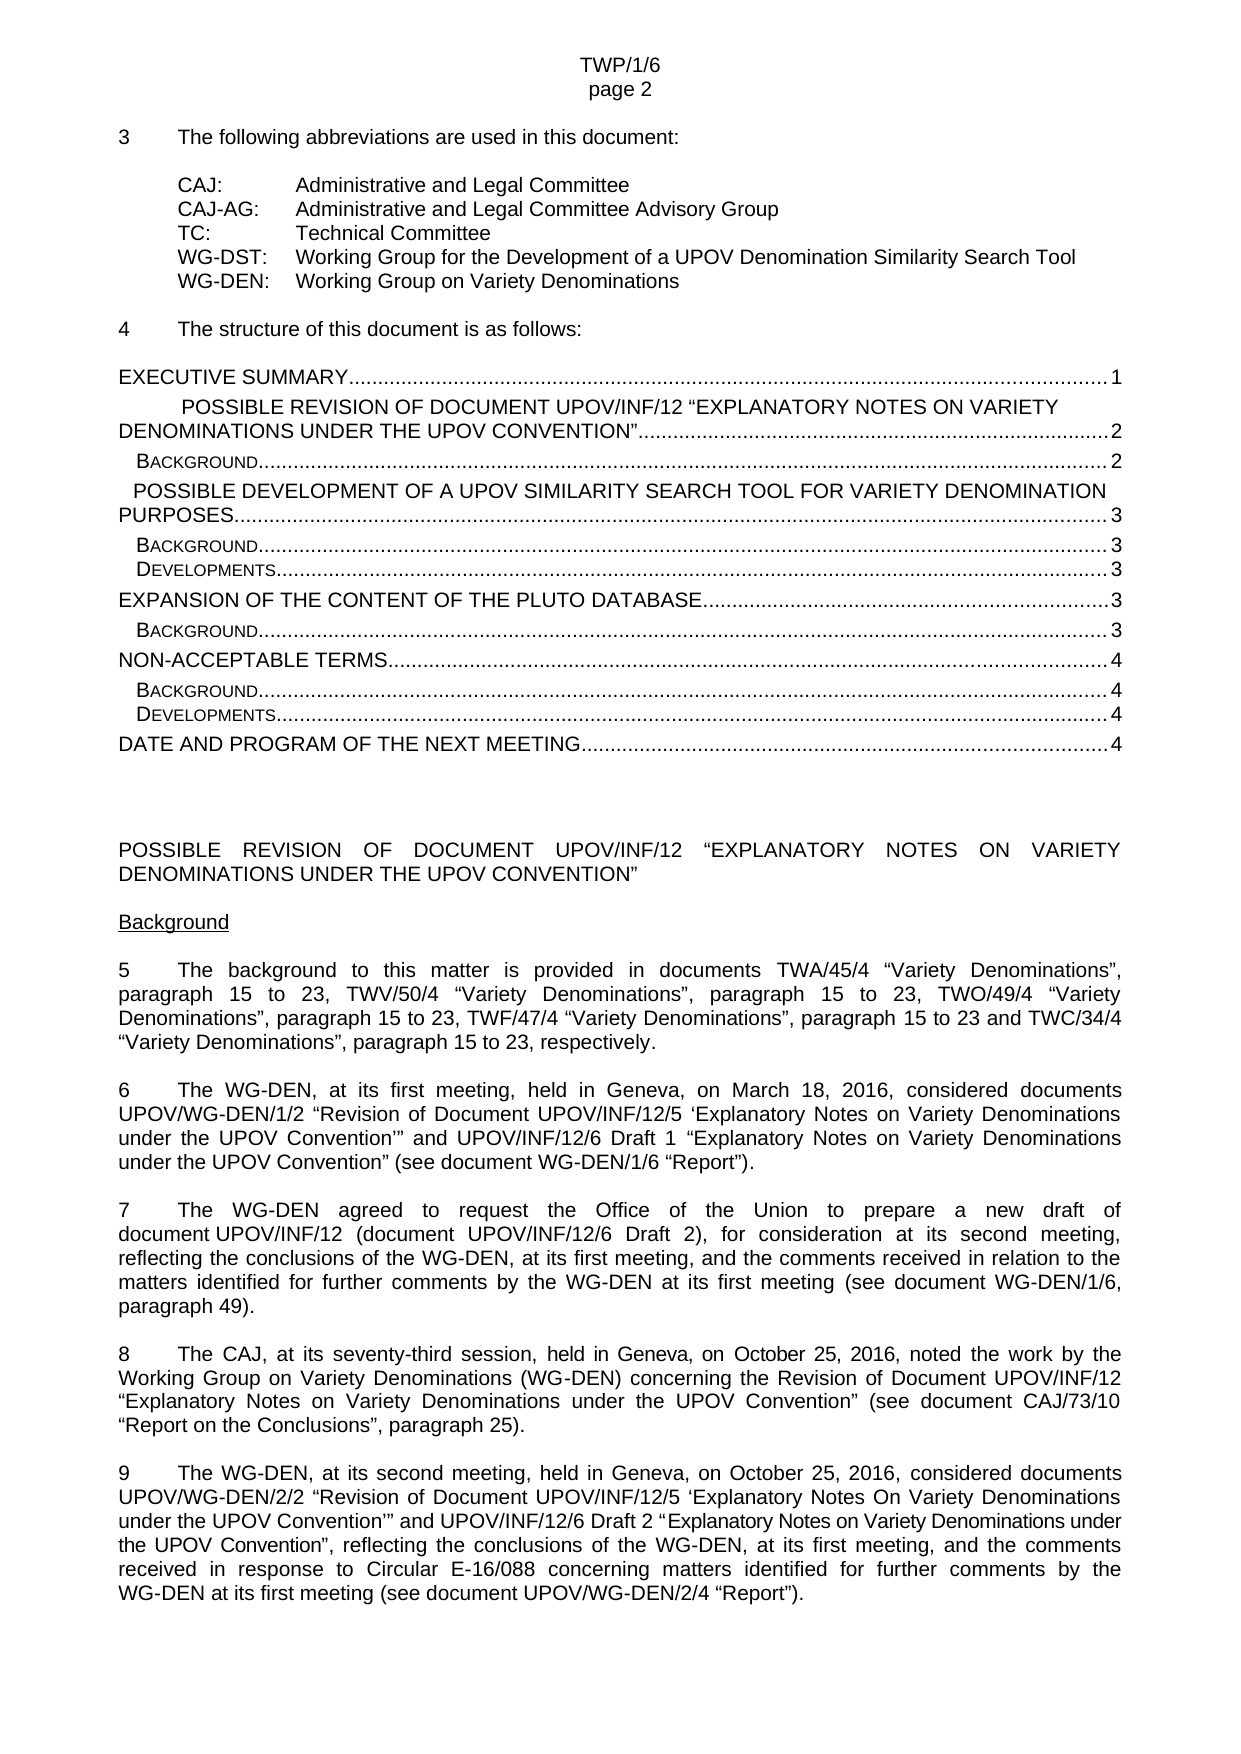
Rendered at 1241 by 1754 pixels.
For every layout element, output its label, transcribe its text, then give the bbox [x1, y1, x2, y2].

text WG-DEN: Working Group on Variety Denominations [177, 269, 1122, 293]
text The background to this matter is provided in documents TWA/45/4 “Variety Denominations”, paragraph 15 to 23, TWV/50/4 “Variety Denominations”, paragraph 15 to 23, TWO/49/4 “Variety Denominations”, paragraph 15 to 23, TWF/47/4 “Variety Denominations”, paragraph 15 to 23 and TWC/34/4 “Variety Denominations”, paragraph 15 to 23, respectively. [118, 958, 1122, 1054]
text The WG-DEN agreed to request the Office of the Union to prepare a new draft of document UPOV/INF/12 (document UPOV/INF/12/6 Draft 2), for consideration at its second meeting, reflecting the conclusions of the WG-DEN, at its first meeting, and the comments received in relation to the matters identified for further comments by the WG-DEN at its first meeting (see document WG-DEN/1/6, paragraph 49). [118, 1198, 1122, 1317]
text possible revision of document UPOV/INF/12 “Explanatory Notes on Variety Denominations under the UPOV Convention” [118, 838, 1122, 886]
text The WG-DEN, at its first meeting, held in Geneva, on March 18, 2016, considered documents UPOV/WG-DEN/1/2 “Revision of Document UPOV/INF/12/5 ‘Explanatory Notes on Variety Denominations under the UPOV Convention’” and UPOV/INF/12/6 Draft 1 “Explanatory Notes on Variety Denominations under the UPOV Convention” (see document WG-DEN/1/6 “Report”). [118, 1078, 1122, 1174]
text The CAJ, at its seventy-third session, held in Geneva, on October 25, 2016, noted the work by the Working Group on Variety Denominations (WG-DEN) concerning the Revision of Document UPOV/INF/12 “Explanatory Notes on Variety Denominations under the UPOV Convention” (see document CAJ/73/10 “Report on the Conclusions”, paragraph 25). [118, 1341, 1122, 1437]
text WG-DST: Working Group for the Development of a UPOV Denomination Similarity Search Tool [177, 245, 1122, 269]
text TC: Technical Committee [177, 221, 1122, 245]
text CAJ-AG: Administrative and Legal Committee Advisory Group [177, 197, 1122, 221]
text Background [118, 910, 1122, 934]
text The WG-DEN, at its second meeting, held in Geneva, on October 25, 2016, considered documents UPOV/WG-DEN/2/2 “Revision of Document UPOV/INF/12/5 ‘Explanatory Notes On Variety Denominations under the UPOV Convention’” and UPOV/INF/12/6 Draft 2 “Explanatory Notes on Variety Denominations under the UPOV Convention”, reflecting the conclusions of the WG-DEN, at its first meeting, and the comments received in response to Circular E-16/088 concerning matters identified for further comments by the WG-DEN at its first meeting (see document UPOV/WG-DEN/2/4 “Report”). [118, 1461, 1122, 1605]
text The structure of this document is as follows: [118, 317, 1122, 341]
text CAJ: Administrative and Legal Committee [177, 173, 1122, 197]
text The following abbreviations are used in this document: [118, 125, 1122, 149]
